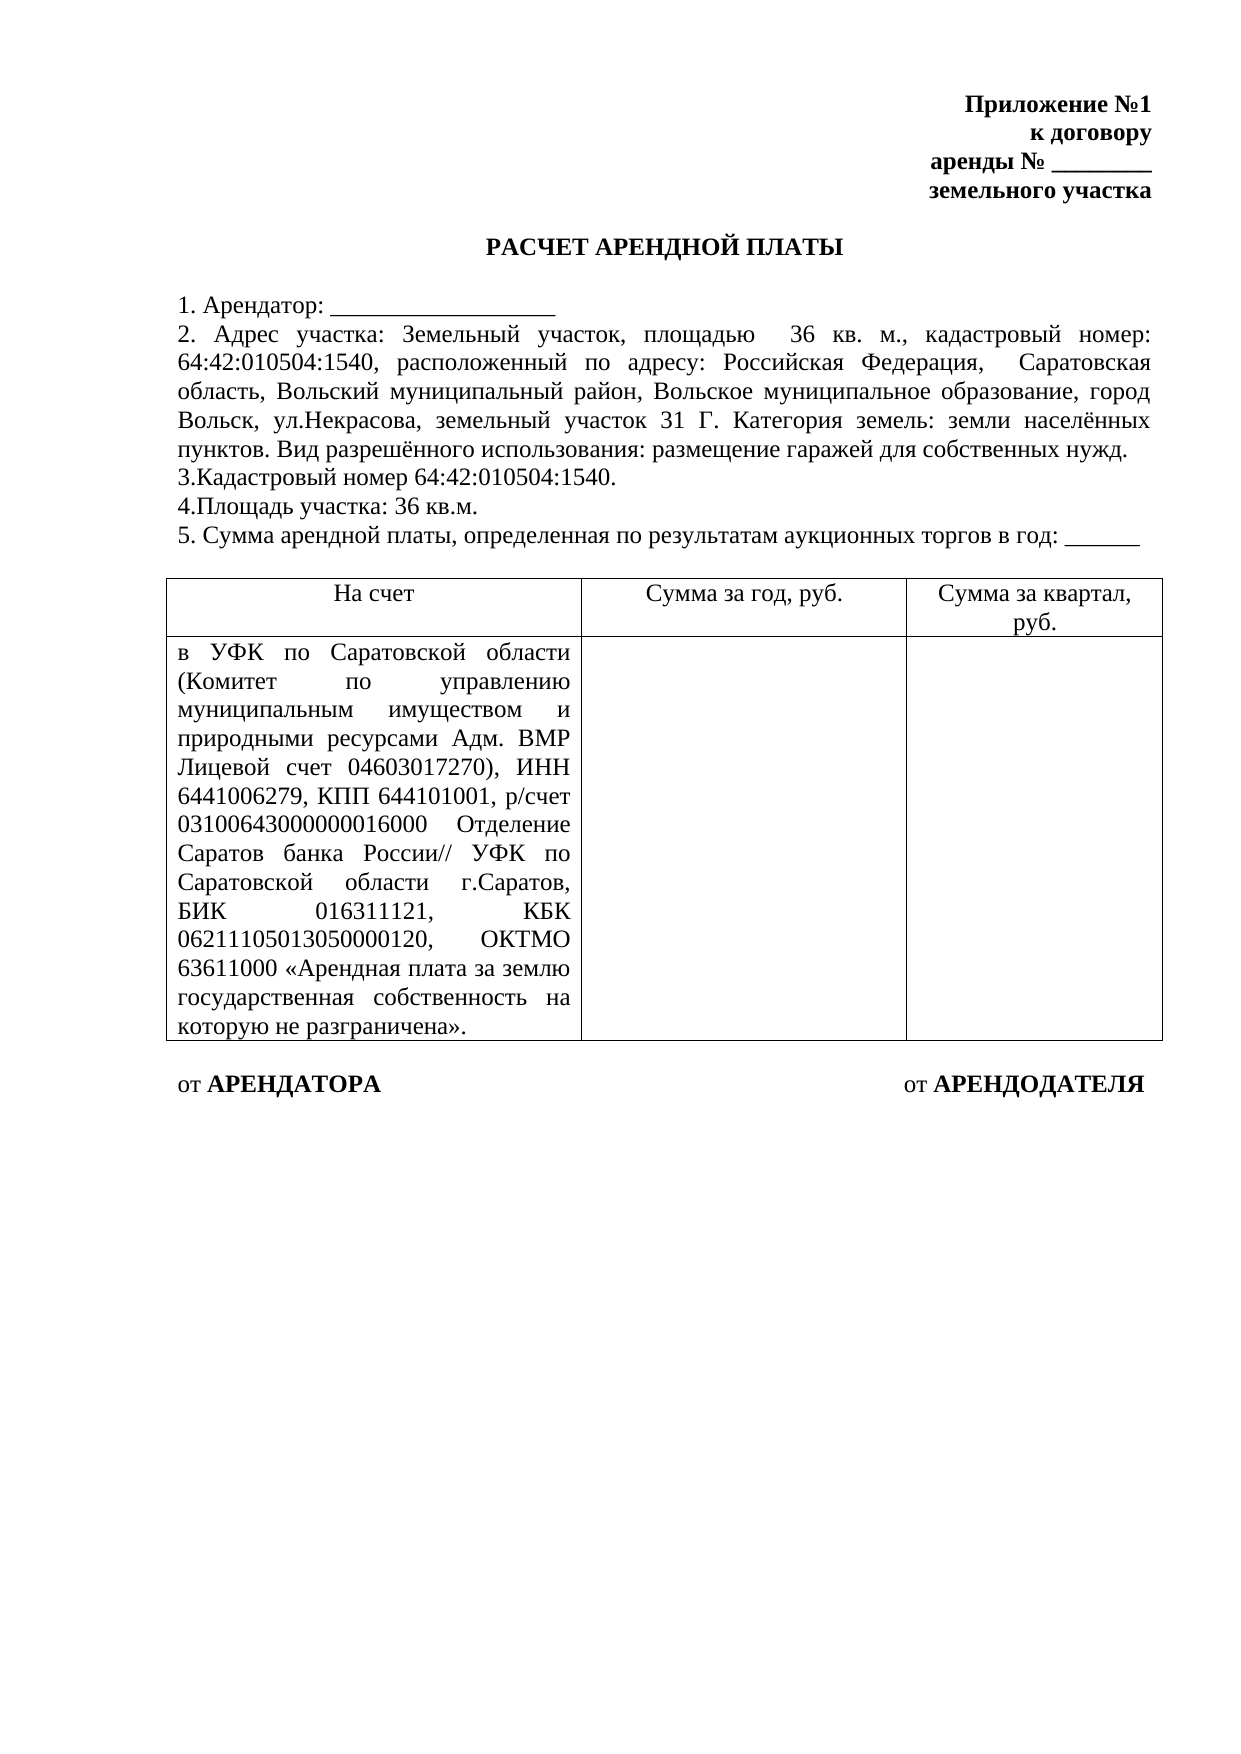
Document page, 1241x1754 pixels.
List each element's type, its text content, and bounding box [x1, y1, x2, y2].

table_cell в УФК по Саратовской области (Комитет по управлению муниципальным имуществом и природными ресурсами Адм. ВМР Лицевой счет 04603017270), ИНН 6441006279, КПП 644101001, р/счет 03100643000000016000 Отделение Саратов банка России// УФК по Саратовской области г.Саратов, БИК 016311121, КБК 06211105013050000120, ОКТМО 63611000 «Арендная плата за землю государственная собственность на которую не разграничена». [167, 637, 581, 1039]
text 5. Сумма арендной платы, определенная по результатам аукционных торгов в год: ______ [177, 520, 1152, 549]
text аренды № ________ [177, 146, 1152, 175]
table_cell [907, 637, 1162, 1039]
text Приложение №1 [177, 89, 1152, 117]
table_cell [582, 637, 906, 1039]
table_header Сумма за год, руб. [582, 579, 906, 636]
text 3.Кадастровый номер 64:42:010504:1540. [177, 462, 1152, 491]
text 1. Арендатор: __________________ [177, 290, 1152, 319]
text РАСЧЕТ АРЕНДНОЙ ПЛАТЫ [177, 232, 1152, 261]
text земельного участка [177, 175, 1152, 204]
text 2. Адрес участка: Земельный участок, площадью 36 кв. м., кадастровый номер: 64:42:010504:1540, расположенный по адресу: Российская Федерация, Саратовская область, Вольский муниципальный район, Вольское муниципальное образование, город Вольск, ул.Некрасова, земельный участок 31 Г. Категория земель: земли населённых пунктов. Вид разрешённого использования: размещение гаражей для собственных нужд. [177, 319, 1152, 462]
table_header Сумма за квартал, руб. [907, 579, 1162, 636]
table_header На счет [167, 579, 581, 636]
text 4.Площадь участка: 36 кв.м. [177, 491, 1152, 520]
text от АРЕНДАТОРА от АРЕНДОДАТЕЛЯ [177, 1069, 1152, 1098]
text к договору [177, 117, 1152, 146]
